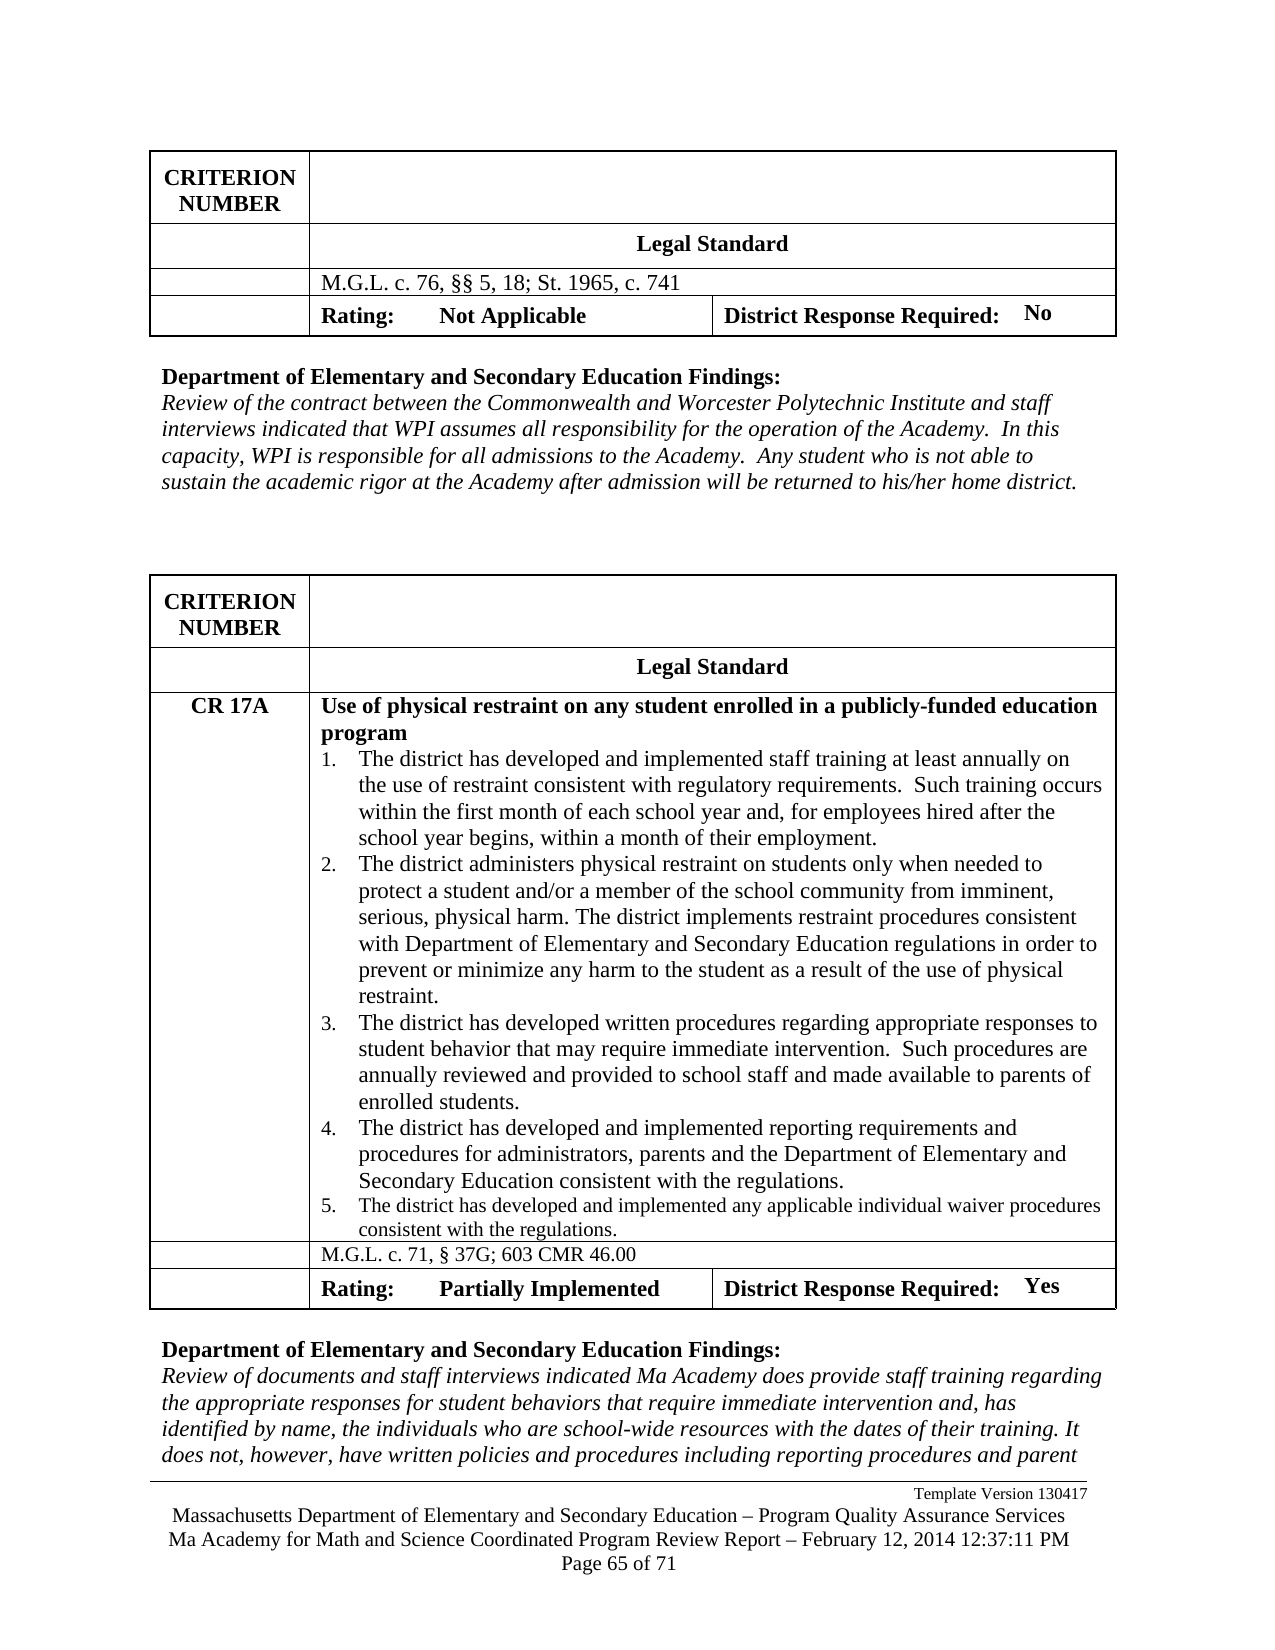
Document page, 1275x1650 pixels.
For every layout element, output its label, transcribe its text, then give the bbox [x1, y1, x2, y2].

table_cell No [1013, 296, 1115, 335]
table_cell Legal Standard [310, 648, 1115, 692]
table_header Department of Elementary and Secondary Education Findings: [150, 363, 1116, 389]
table_cell [151, 1242, 309, 1268]
table_cell CR 17A [151, 693, 309, 1241]
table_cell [150, 1362, 1116, 1468]
table_cell M.G.L. c. 71, § 37G; 603 CMR 46.00 [310, 1242, 1115, 1268]
table_cell [151, 1269, 309, 1308]
table_cell Not Applicable [422, 296, 712, 335]
table_cell District Response Required: [713, 296, 1012, 335]
table_header Department of Elementary and Secondary Education Findings: [150, 1336, 1116, 1362]
table_cell District Response Required: [713, 1269, 1012, 1308]
table_header [310, 152, 1115, 223]
table_cell Use of physical restraint on any student enrolled in a publicly-funded education program The district has developed and implemented staff training at least annually on the use of restraint consistent with regulatory requirements. Such training occurs within the first month of each school year and, for employees hired after the school year begins, within a month of their employment. The district administers physical restraint on students only when needed to protect a student and/or a member of the school community from imminent, serious, physical harm. The district implements restraint procedures consistent with Department of Elementary and Secondary Education regulations in order to prevent or minimize any harm to the student as a result of the use of physical restraint. The district has developed written procedures regarding appropriate responses to student behavior that may require immediate intervention. Such procedures are annually reviewed and provided to school staff and made available to parents of enrolled students. The district has developed and implemented reporting requirements and procedures for administrators, parents and the Department of Elementary and Secondary Education consistent with the regulations. The district has developed and implemented any applicable individual waiver procedures consistent with the regulations. [310, 693, 1115, 1241]
table_cell [151, 648, 309, 692]
table_cell Legal Standard [310, 224, 1115, 268]
table_cell [151, 296, 309, 335]
table_cell Rating: [310, 296, 422, 335]
table_cell Partially Implemented [422, 1269, 712, 1308]
table_header CRITERION NUMBER [151, 152, 309, 223]
table_cell Review of the contract between the Commonwealth and Worcester Polytechnic Institute and staff interviews indicated that WPI assumes all responsibility for the operation of the Academy. In this capacity, WPI is responsible for all admissions to the Academy. Any student who is not able to sustain the academic rigor at the Academy after admission will be returned to his/her home district. [150, 389, 1116, 521]
table_cell Rating: [310, 1269, 422, 1308]
table_cell [151, 224, 309, 268]
table_header [310, 576, 1115, 646]
table_cell M.G.L. c. 76, §§ 5, 18; St. 1965, c. 741 [310, 269, 1115, 295]
table_header CRITERION NUMBER [151, 576, 309, 646]
table_cell Yes [1013, 1269, 1115, 1308]
table_cell [151, 269, 309, 295]
